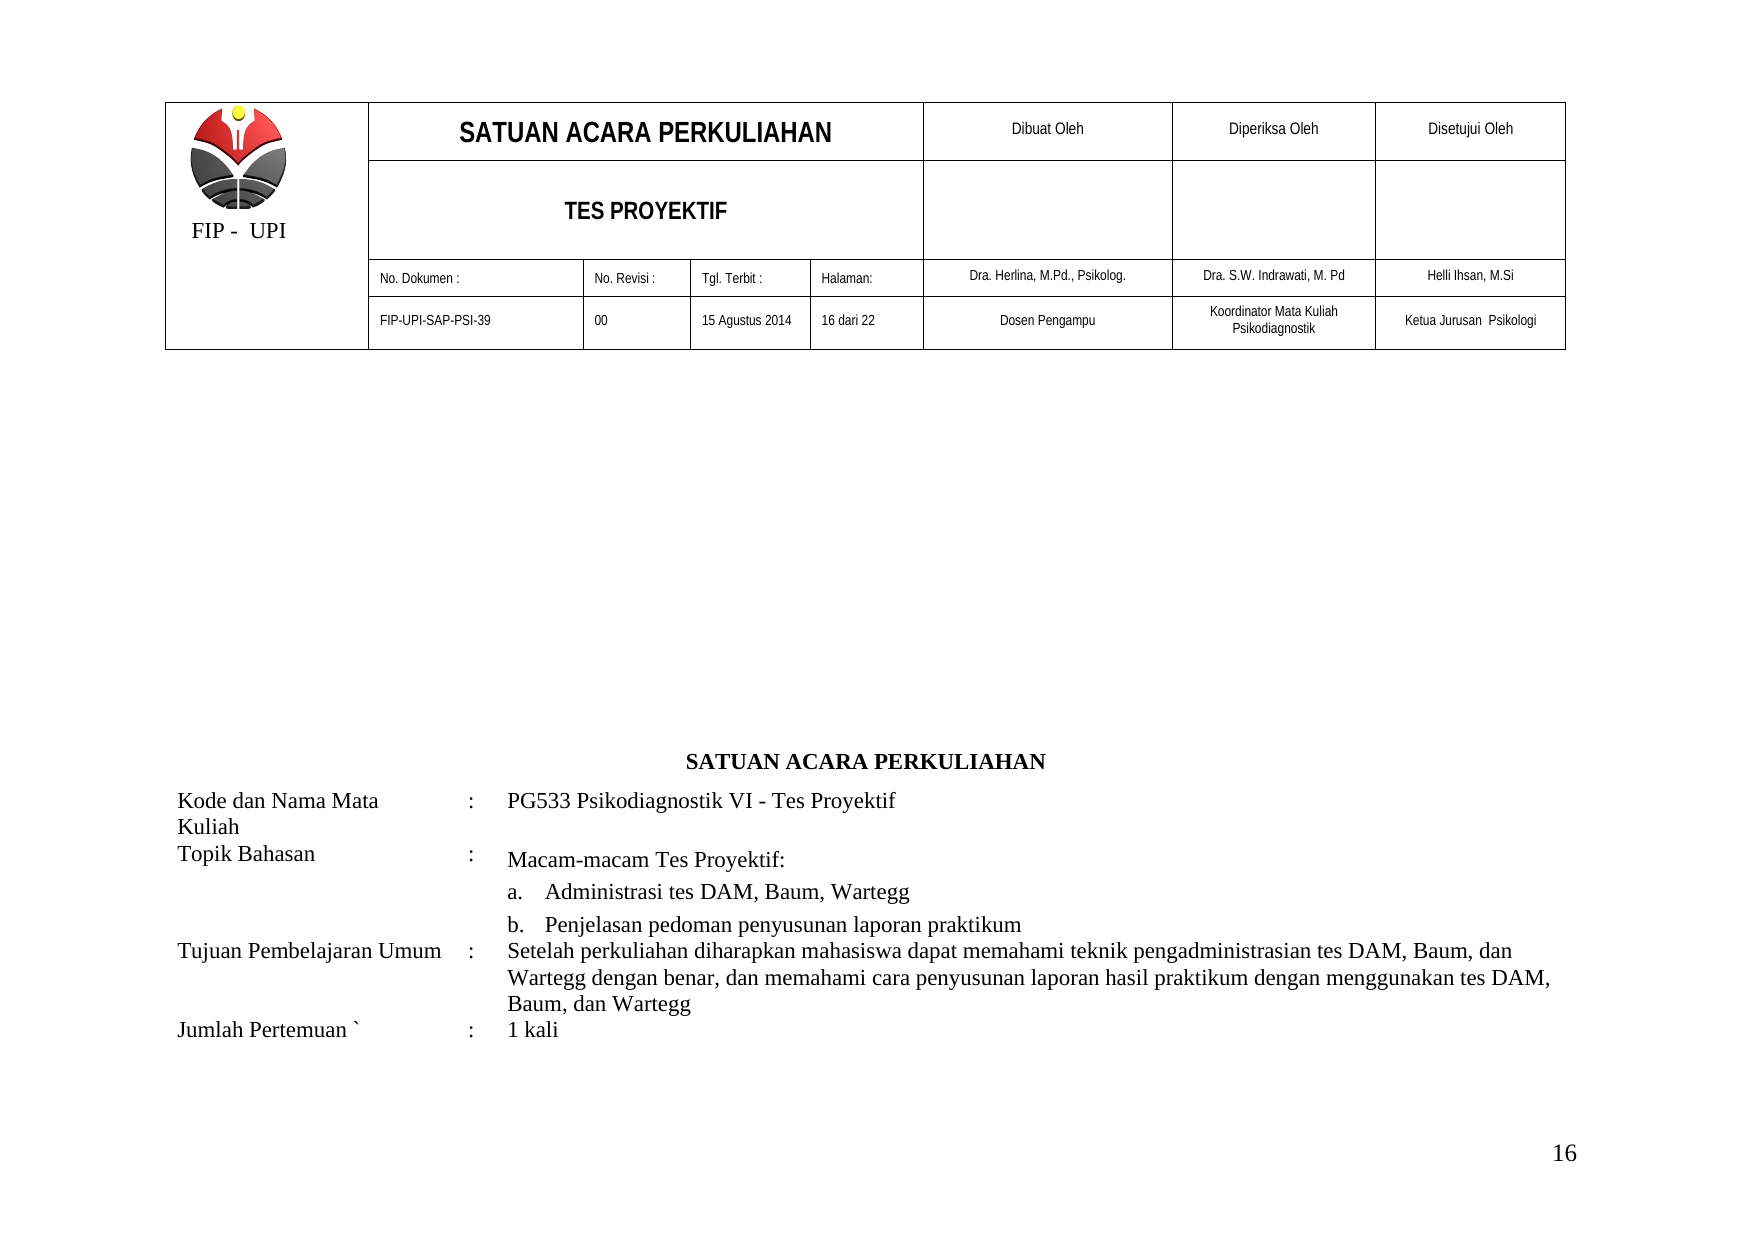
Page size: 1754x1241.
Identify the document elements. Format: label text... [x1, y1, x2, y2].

table_cell PG533 Psikodiagnostik VI - Tes Proyektif [496, 787, 1566, 839]
table_cell Setelah perkuliahan diharapkan mahasiswa dapat memahami teknik pengadministrasian tes DAM, Baum, dan Wartegg dengan benar, dan memahami cara penyusunan laporan hasil praktikum dengan menggunakan tes DAM, Baum, dan Wartegg [496, 938, 1566, 1016]
table_cell Macam-macam Tes Proyektif: Administrasi tes DAM, Baum, Wartegg Penjelasan pedoman penyusunan laporan praktikum [496, 840, 1566, 937]
table_header SATUAN ACARA PERKULIAHAN [166, 748, 1566, 787]
table_cell 1 kali [496, 1016, 1566, 1043]
table_cell Jumlah Pertemuan ` [166, 1016, 457, 1043]
table_cell Tujuan Pembelajaran Umum [166, 938, 457, 1016]
table_cell : [457, 938, 496, 1016]
table_cell Topik Bahasan [166, 840, 457, 937]
picture [174, 103, 305, 213]
table_cell Kode dan Nama Mata Kuliah [166, 787, 457, 839]
table_cell : [457, 1016, 496, 1043]
table_cell : [457, 840, 496, 937]
table_cell : [457, 787, 496, 839]
